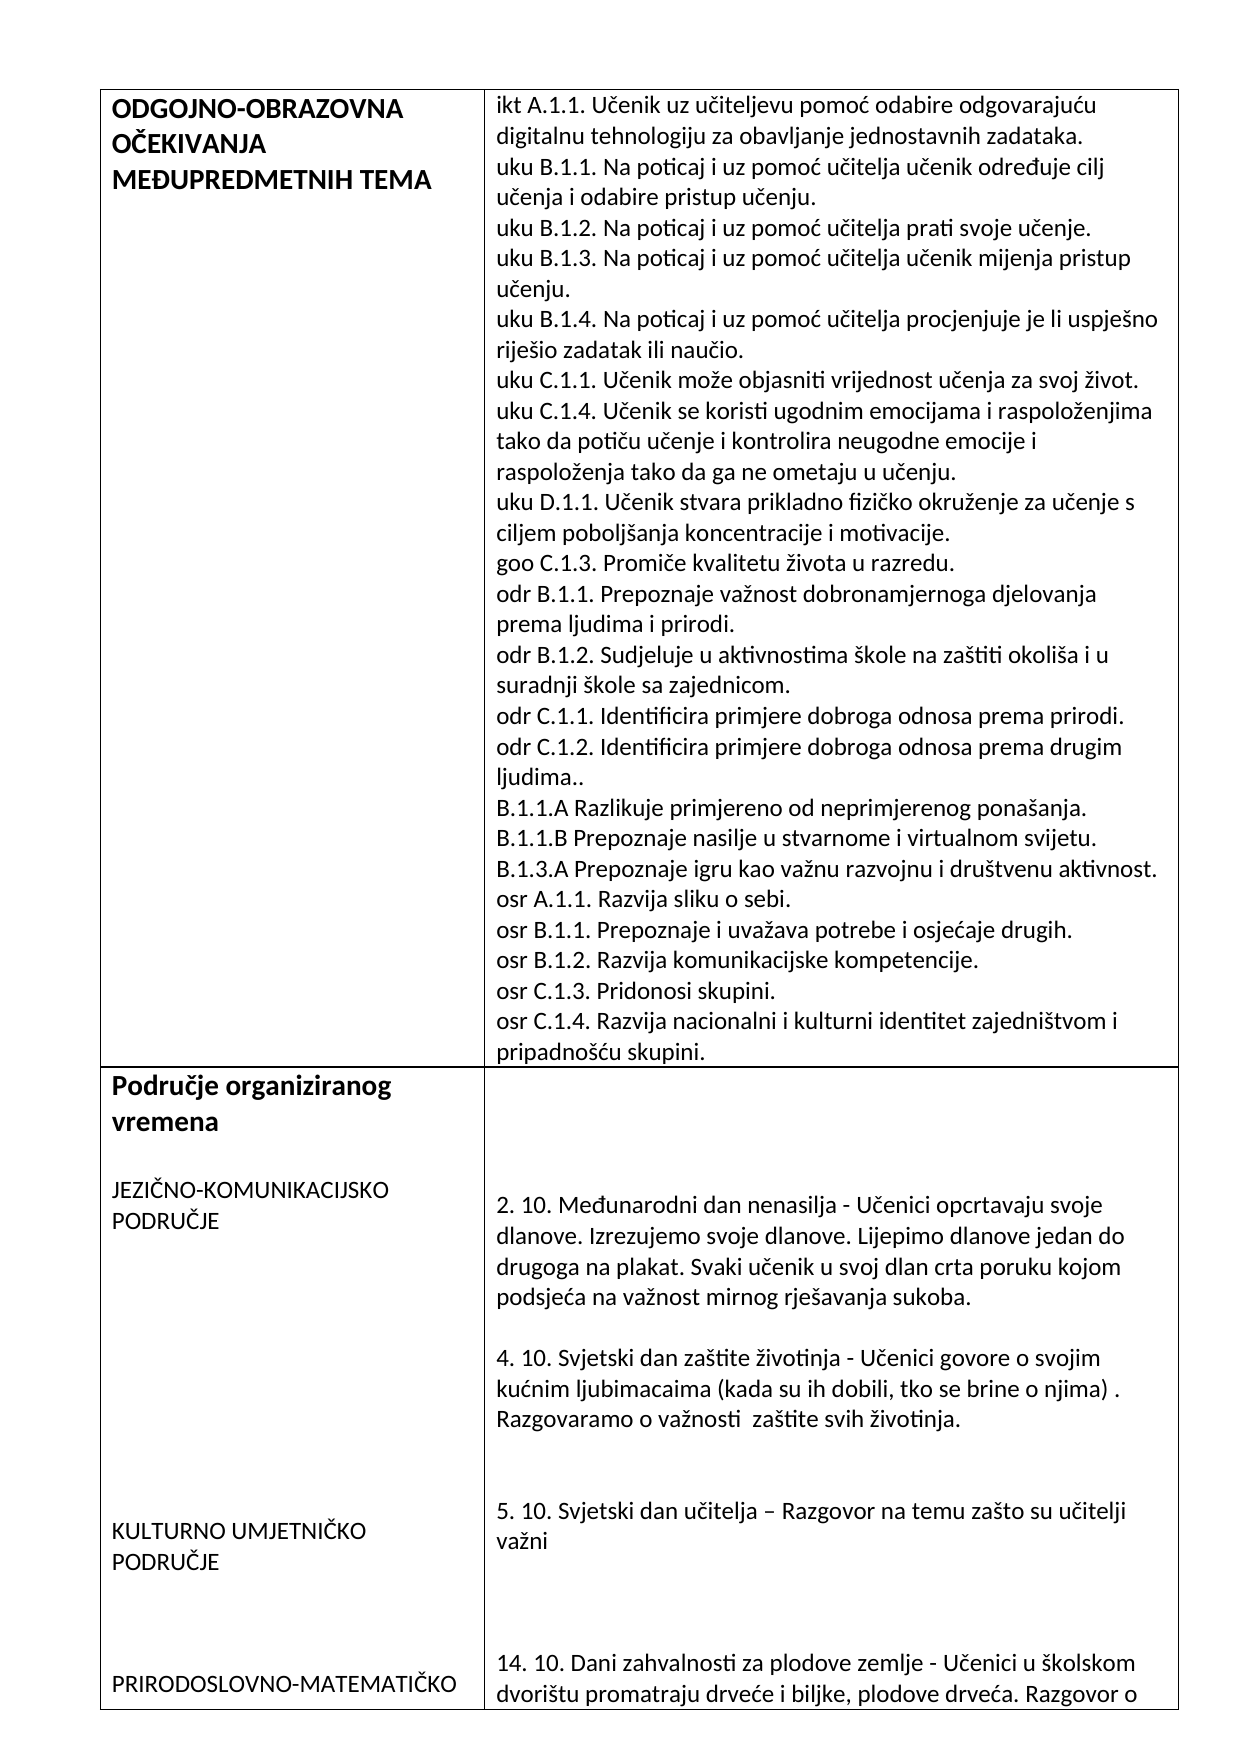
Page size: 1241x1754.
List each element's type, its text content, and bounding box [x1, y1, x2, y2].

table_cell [485, 1068, 1178, 1708]
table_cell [101, 1068, 484, 1708]
table_cell ikt A.1.1. Učenik uz učiteljevu pomoć odabire odgovarajuću digitalnu tehnologiju za obavljanje jednostavnih zadataka. uku B.1.1. Na poticaj i uz pomoć učitelja učenik određuje cilj učenja i odabire pristup učenju. uku B.1.2. Na poticaj i uz pomoć učitelja prati svoje učenje. uku B.1.3. Na poticaj i uz pomoć učitelja učenik mijenja pristup učenju. uku B.1.4. Na poticaj i uz pomoć učitelja procjenjuje je li uspješno riješio zadatak ili naučio. uku C.1.1. Učenik može objasniti vrijednost učenja za svoj život. uku C.1.4. Učenik se koristi ugodnim emocijama i raspoloženjima tako da potiču učenje i kontrolira neugodne emocije i raspoloženja tako da ga ne ometaju u učenju. uku D.1.1. Učenik stvara prikladno fizičko okruženje za učenje s ciljem poboljšanja koncentracije i motivacije. goo C.1.3. Promiče kvalitetu života u razredu. odr B.1.1. Prepoznaje važnost dobronamjernoga djelovanja prema ljudima i prirodi. odr B.1.2. Sudjeluje u aktivnostima škole na zaštiti okoliša i u suradnji škole sa zajednicom. odr C.1.1. Identificira primjere dobroga odnosa prema prirodi. odr C.1.2. Identificira primjere dobroga odnosa prema drugim ljudima.. B.1.1.A Razlikuje primjereno od neprimjerenog ponašanja. B.1.1.B Prepoznaje nasilje u stvarnome i virtualnom svijetu. B.1.3.A Prepoznaje igru kao važnu razvojnu i društvenu aktivnost. osr A.1.1. Razvija sliku o sebi. osr B.1.1. Prepoznaje i uvažava potrebe i osjećaje drugih. osr B.1.2. Razvija komunikacijske kompetencije. osr C.1.3. Pridonosi skupini. osr C.1.4. Razvija nacionalni i kulturni identitet zajedništvom i pripadnošću skupini. [485, 90, 1178, 1066]
table_cell ODGOJNO-OBRAZOVNA OČEKIVANJA MEĐUPREDMETNIH TEMA [101, 90, 484, 1066]
